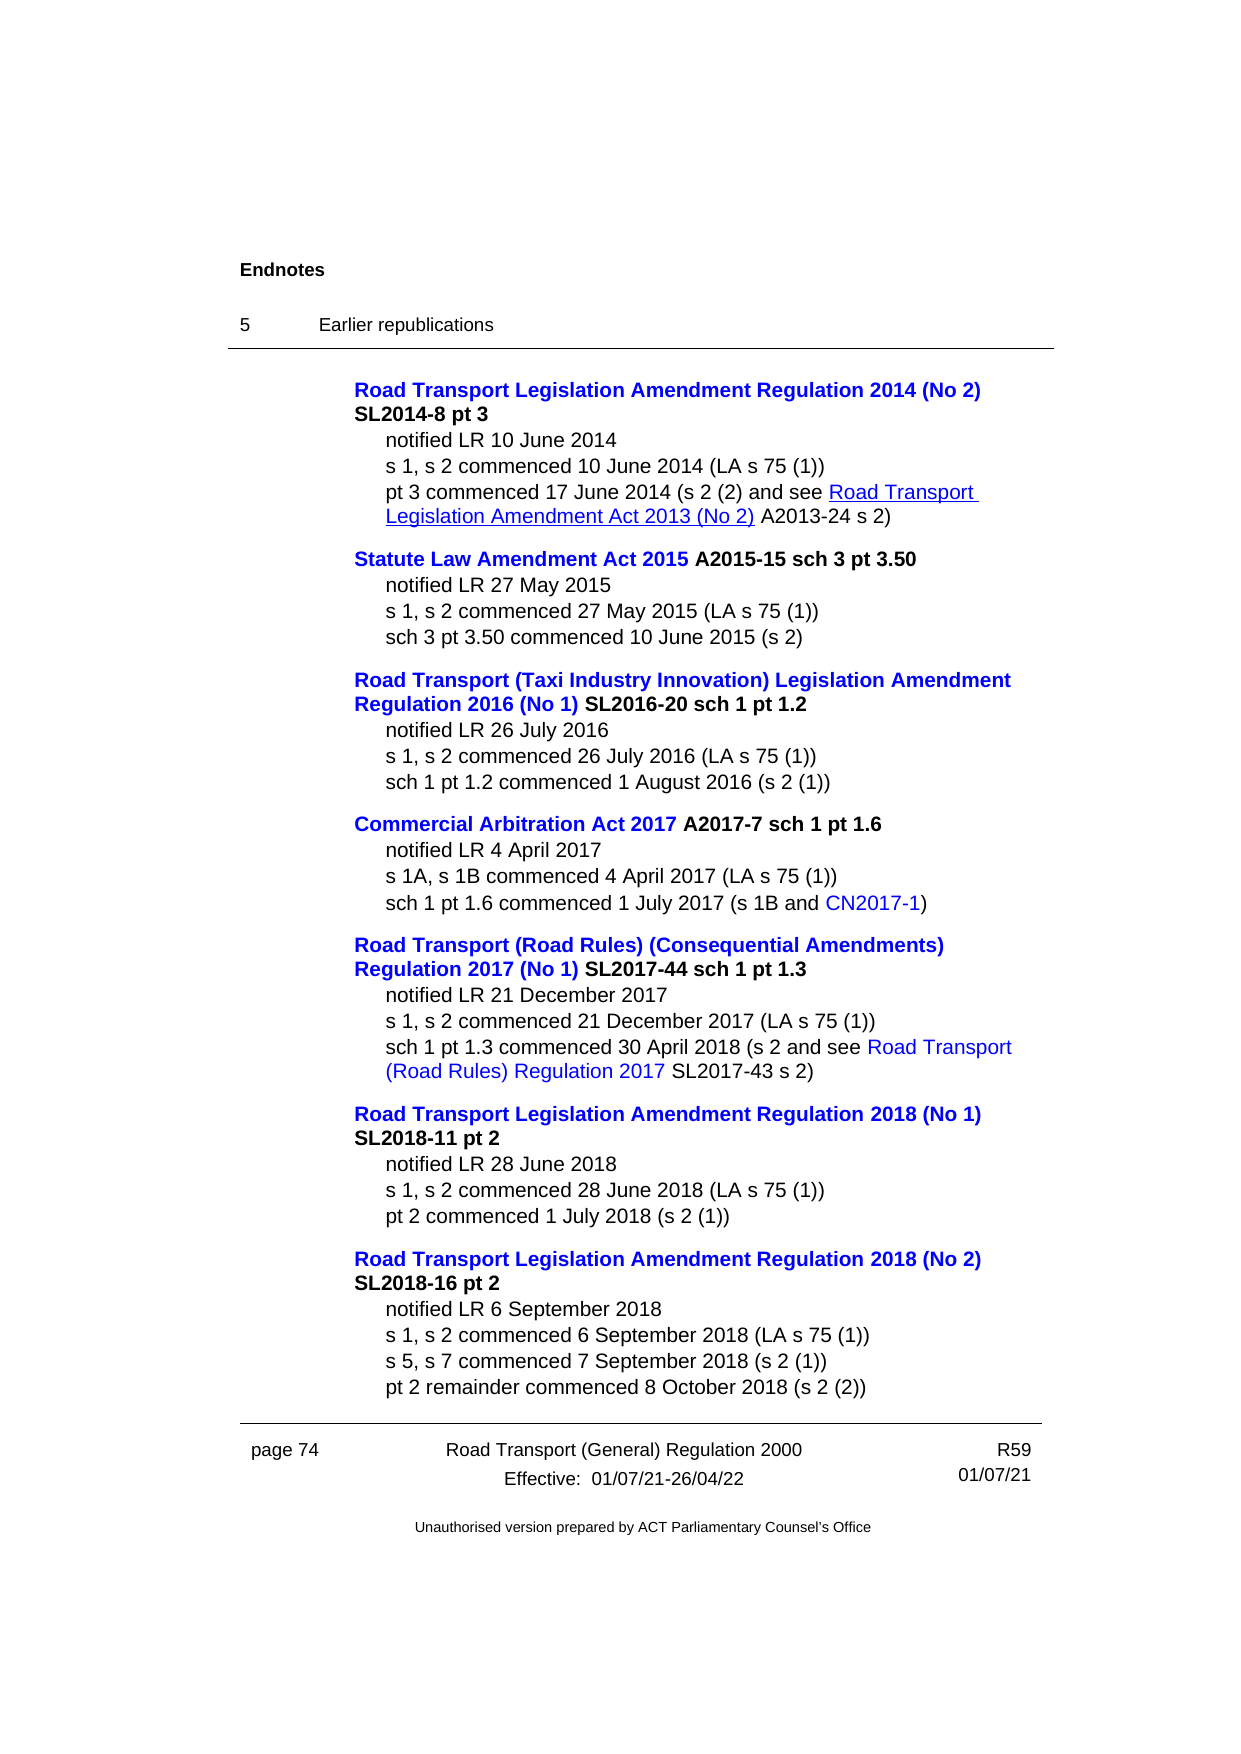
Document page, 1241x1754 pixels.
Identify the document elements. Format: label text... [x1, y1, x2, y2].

text pt 2 commenced 1 July 2018 (s 2 (1)) [385, 1204, 1042, 1228]
text notified LR 27 May 2015 [385, 573, 1042, 597]
text pt 3 commenced 17 June 2014 (s 2 (2) and see Road Transport Legislation Amendment Act 2013 (No 2) A2013-24 s 2) [385, 480, 1042, 528]
text s 1, s 2 commenced 28 June 2018 (LA s 75 (1)) [385, 1178, 1042, 1202]
text sch 1 pt 1.2 commenced 1 August 2016 (s 2 (1)) [385, 769, 1042, 793]
text notified LR 10 June 2014 [385, 428, 1042, 452]
text s 1, s 2 commenced 10 June 2014 (LA s 75 (1)) [385, 454, 1042, 478]
text Statute Law Amendment Act 2015 A2015-15 sch 3 pt 3.50 [354, 547, 1042, 571]
text s 1, s 2 commenced 26 July 2016 (LA s 75 (1)) [385, 743, 1042, 767]
text sch 1 pt 1.6 commenced 1 July 2017 (s 1B and CN2017-1) [385, 890, 1042, 914]
text sch 1 pt 1.3 commenced 30 April 2018 (s 2 and see Road Transport (Road Rules) Regulation 2017 SL2017-43 s 2) [385, 1035, 1042, 1083]
text s 1, s 2 commenced 6 September 2018 (LA s 75 (1)) [385, 1323, 1042, 1347]
text Road Transport Legislation Amendment Regulation 2018 (No 1) SL2018-11 pt 2 [354, 1102, 1042, 1150]
text s 1, s 2 commenced 27 May 2015 (LA s 75 (1)) [385, 599, 1042, 623]
text sch 3 pt 3.50 commenced 10 June 2015 (s 2) [385, 625, 1042, 649]
text pt 2 remainder commenced 8 October 2018 (s 2 (2)) [385, 1375, 1042, 1399]
text s 5, s 7 commenced 7 September 2018 (s 2 (1)) [385, 1349, 1042, 1373]
text Road Transport (Taxi Industry Innovation) Legislation Amendment Regulation 2016 (No 1) SL2016-20 sch 1 pt 1.2 [354, 667, 1042, 715]
text notified LR 21 December 2017 [385, 983, 1042, 1007]
text notified LR 26 July 2016 [385, 717, 1042, 741]
text Commercial Arbitration Act 2017 A2017-7 sch 1 pt 1.6 [354, 812, 1042, 836]
text Road Transport (Road Rules) (Consequential Amendments) Regulation 2017 (No 1) SL2017-44 sch 1 pt 1.3 [354, 933, 1042, 981]
text notified LR 6 September 2018 [385, 1297, 1042, 1321]
text notified LR 28 June 2018 [385, 1152, 1042, 1176]
text s 1A, s 1B commenced 4 April 2017 (LA s 75 (1)) [385, 864, 1042, 888]
text Road Transport Legislation Amendment Regulation 2018 (No 2) SL2018-16 pt 2 [354, 1247, 1042, 1294]
text s 1, s 2 commenced 21 December 2017 (LA s 75 (1)) [385, 1009, 1042, 1033]
text Road Transport Legislation Amendment Regulation 2014 (No 2) SL2014-8 pt 3 [354, 378, 1042, 426]
text notified LR 4 April 2017 [385, 838, 1042, 862]
